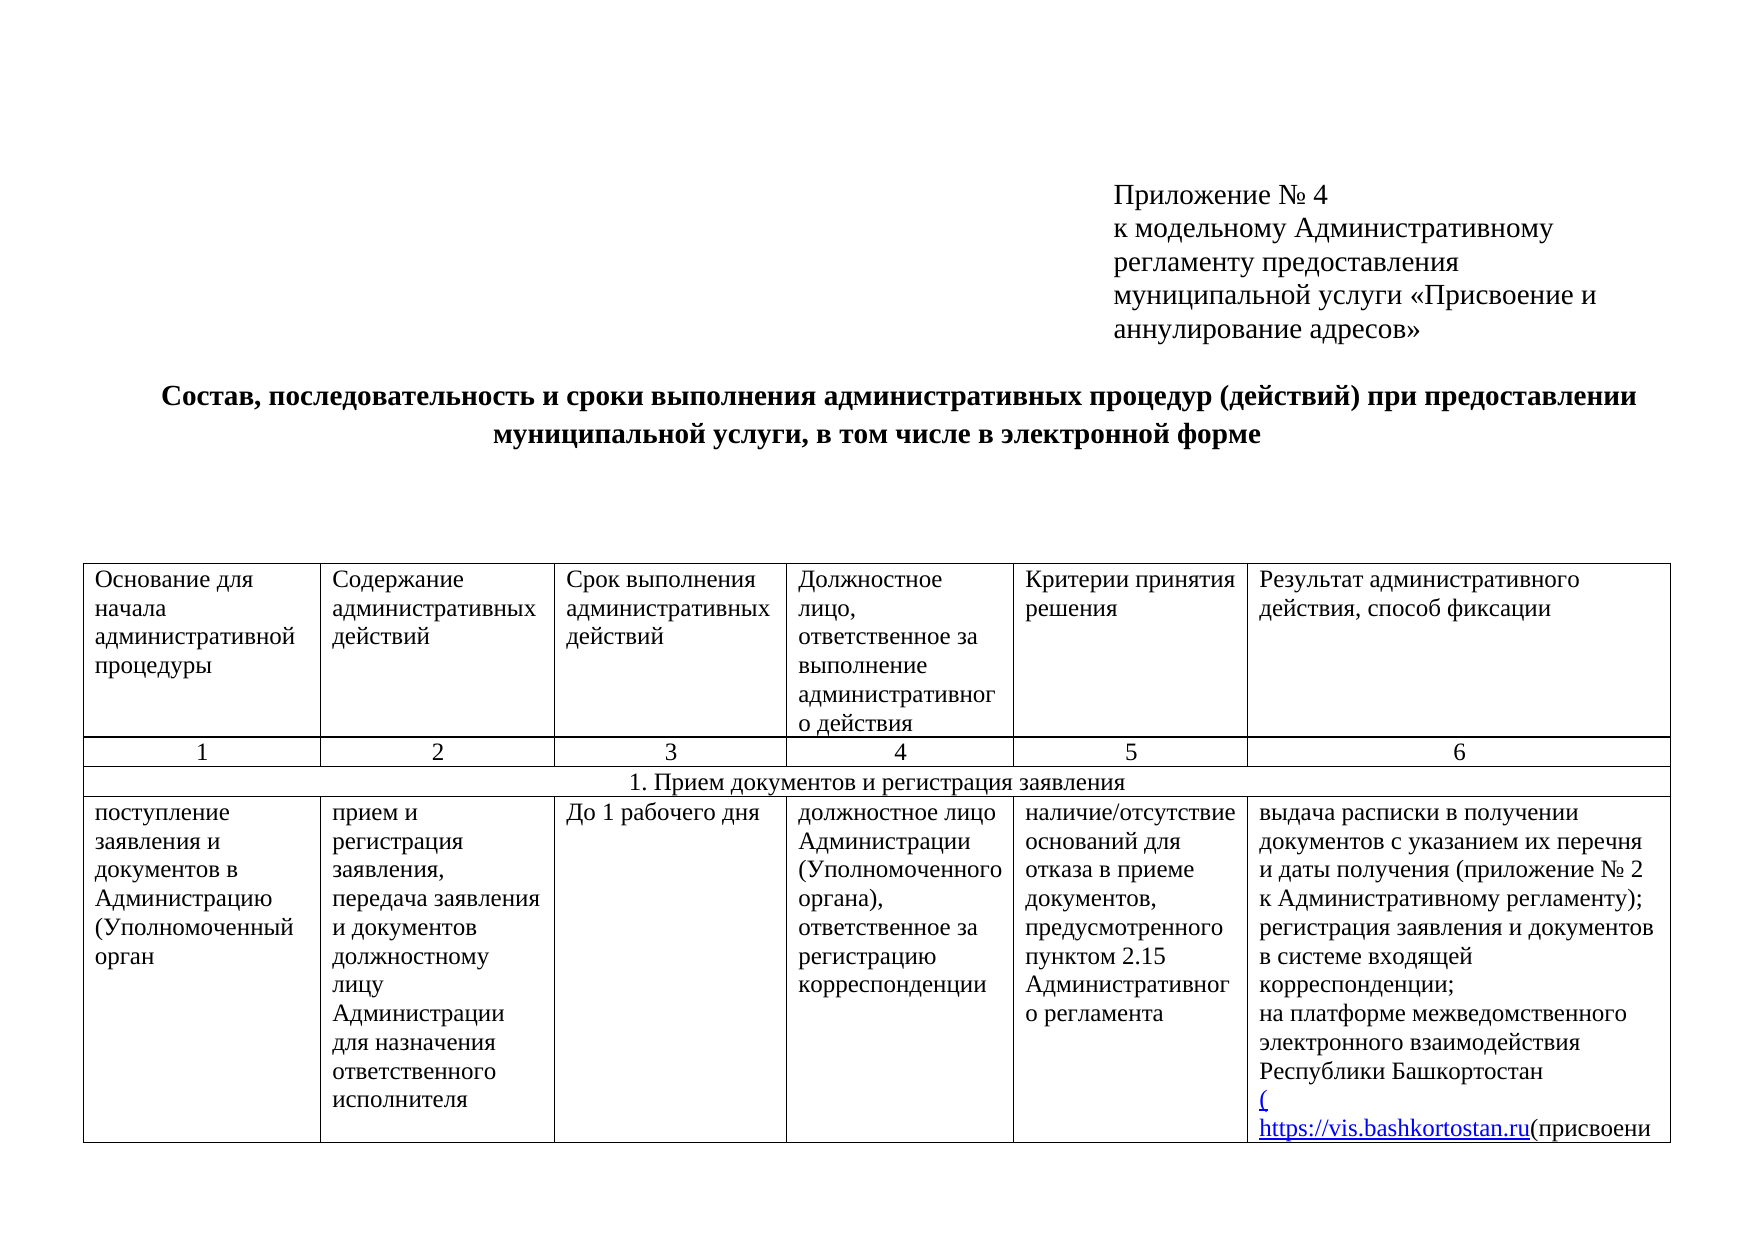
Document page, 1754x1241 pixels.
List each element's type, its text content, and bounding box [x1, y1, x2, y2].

table_cell 5 [1014, 738, 1247, 766]
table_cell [1248, 797, 1670, 1142]
table_header Результат административного действия, способ фиксации [1248, 564, 1670, 736]
table_header Срок выполнения административных действий [555, 564, 786, 736]
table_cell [1014, 797, 1247, 1142]
text к модельному Административному регламенту предоставления муниципальной услуги «Присвоение и аннулирование адресов» [1113, 210, 1659, 344]
table_cell 1 [84, 738, 320, 766]
table_cell 3 [555, 738, 786, 766]
table_header Должностное лицо, ответственное за выполнение административного действия [787, 564, 1013, 736]
table_header Основание для начала административной процедуры [84, 564, 320, 736]
text Приложение № 4 [1113, 177, 1659, 210]
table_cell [84, 797, 320, 1142]
table_cell 1. Прием документов и регистрация заявления [84, 767, 1670, 796]
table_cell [321, 797, 554, 1142]
table_cell До 1 рабочего дня [555, 797, 786, 1142]
table_cell 6 [1248, 738, 1670, 766]
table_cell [787, 797, 1013, 1142]
table_cell 2 [321, 738, 554, 766]
table_header Содержание административных действий [321, 564, 554, 736]
table_cell 4 [787, 738, 1013, 766]
table_header Критерии принятия решения [1014, 564, 1247, 736]
text Состав, последовательность и сроки выполнения административных процедур (действий) при предоставлении муниципальной услуги, в том числе в электронной форме [94, 378, 1659, 450]
